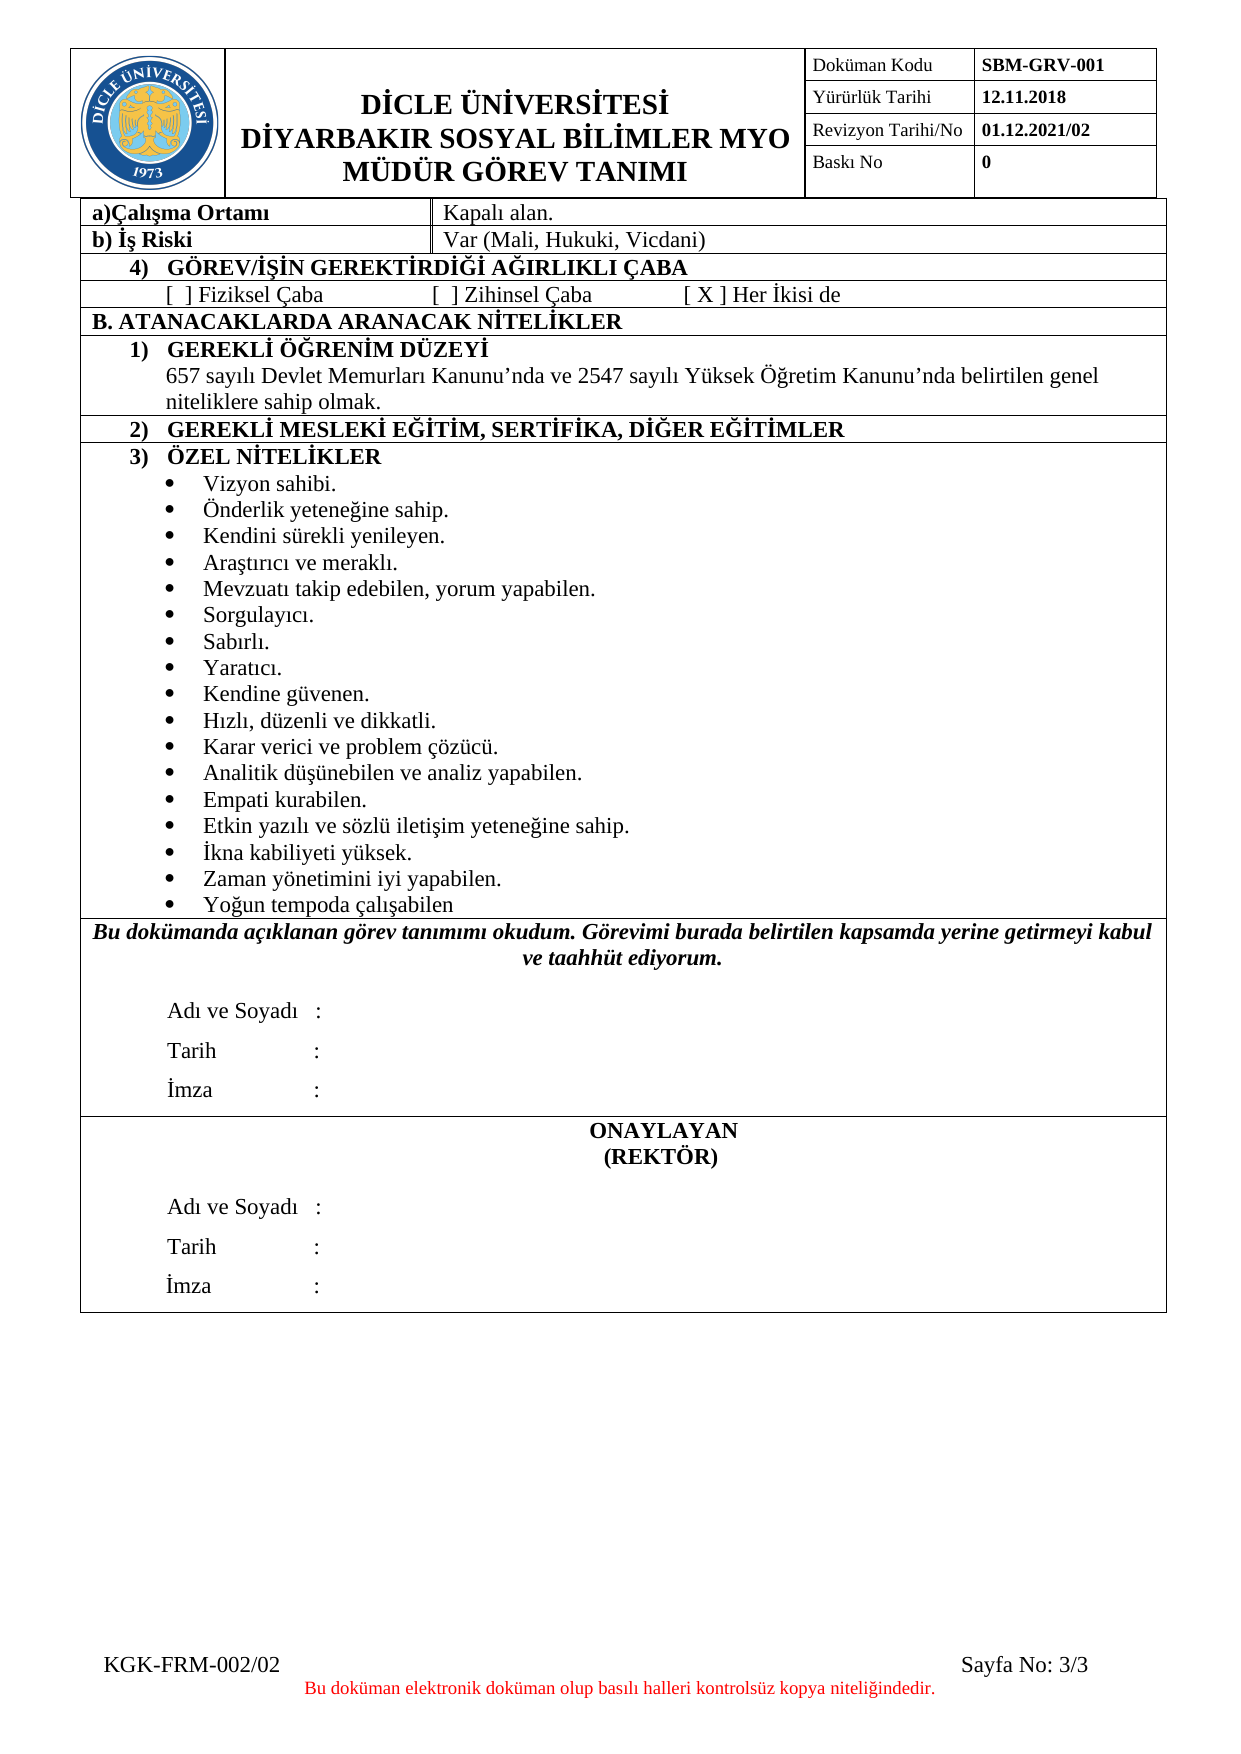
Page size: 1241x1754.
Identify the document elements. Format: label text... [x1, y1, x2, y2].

table_cell Kapalı alan. [433, 199, 1166, 225]
table_cell GEREKLİ ÖĞRENİM DÜZEYİ 657 sayılı Devlet Memurları Kanunu’nda ve 2547 sayılı Yüksek Öğretim Kanunu’nda belirtilen genel niteliklere sahip olmak. [81, 336, 1166, 415]
table_cell ONAYLAYAN (REKTÖR) Adı ve Soyadı : Tarih : İmza : [81, 1117, 1166, 1312]
table_cell B. ATANACAKLARDA ARANACAK NİTELİKLER [81, 308, 1166, 335]
picture [77, 53, 220, 193]
table_cell ÖZEL NİTELİKLER Vizyon sahibi. Önderlik yeteneğine sahip. Kendini sürekli yenileyen. Araştırıcı ve meraklı. Mevzuatı takip edebilen, yorum yapabilen. Sorgulayıcı. Sabırlı. Yaratıcı. Kendine güvenen. Hızlı, düzenli ve dikkatli. Karar verici ve problem çözücü. Analitik düşünebilen ve analiz yapabilen. Empati kurabilen. Etkin yazılı ve sözlü iletişim yeteneğine sahip. İkna kabiliyeti yüksek. Zaman yönetimini iyi yapabilen. Yoğun tempoda çalışabilen [81, 443, 1166, 918]
table_cell a)Çalışma Ortamı [81, 199, 430, 225]
table_cell b) İş Riski [81, 226, 430, 252]
table_cell Var (Mali, Hukuki, Vicdani) [433, 226, 1166, 252]
table_cell GEREKLİ MESLEKİ EĞİTİM, SERTİFİKA, DİĞER EĞİTİMLER [81, 416, 1166, 442]
table_cell Bu dokümanda açıklanan görev tanımımı okudum. Görevimi burada belirtilen kapsamda yerine getirmeyi kabul ve taahhüt ediyorum. Adı ve Soyadı : Tarih : İmza : [81, 919, 1166, 1116]
table_cell [ ] Fiziksel Çaba [ ] Zihinsel Çaba [ X ] Her İkisi de [81, 281, 1166, 307]
table_cell GÖREV/İŞİN GEREKTİRDİĞİ AĞIRLIKLI ÇABA [81, 254, 1166, 280]
